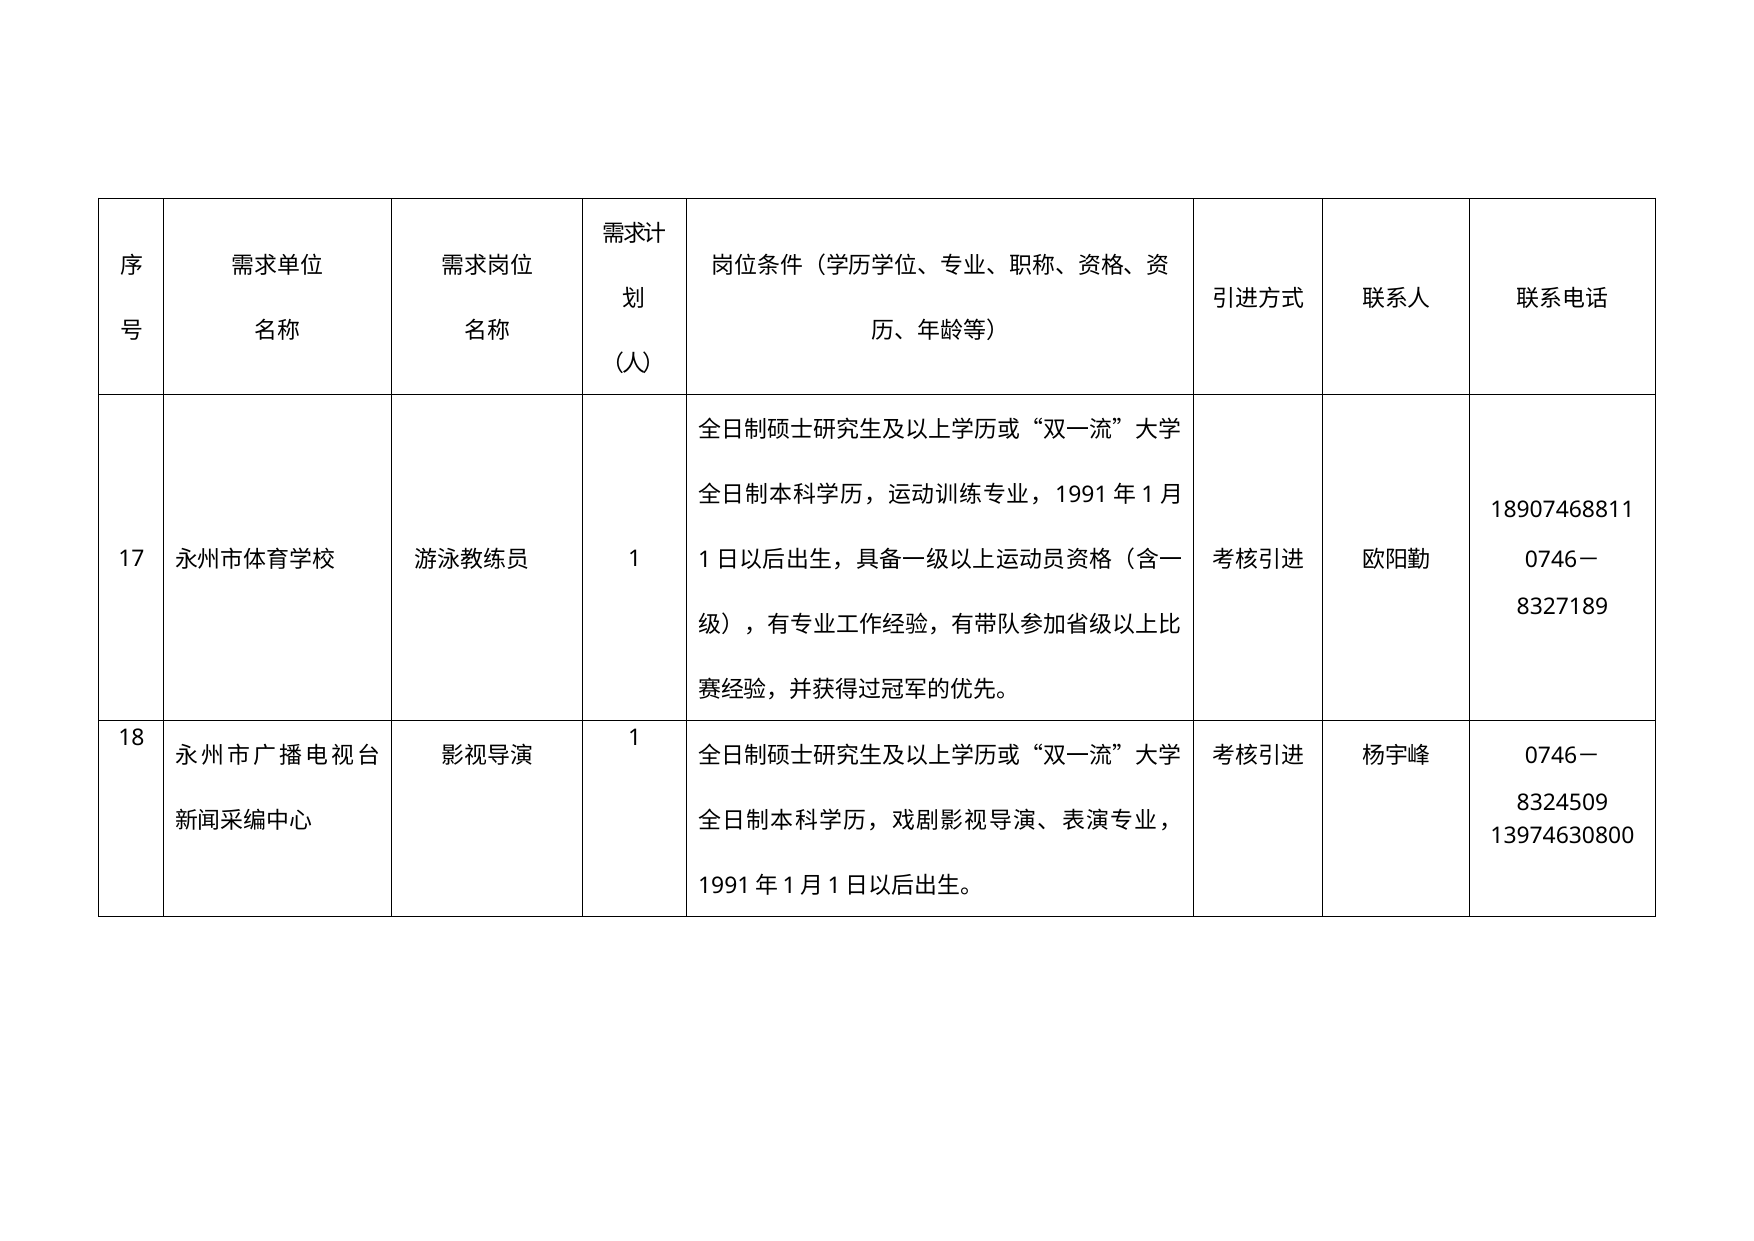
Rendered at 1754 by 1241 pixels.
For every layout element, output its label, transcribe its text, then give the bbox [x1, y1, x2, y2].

table_cell 0746－8324509 13974630800 [1470, 721, 1655, 916]
table_cell 全日制硕士研究生及以上学历或“双一流”大学全日制本科学历，戏剧影视导演、表演专业， 1991年1月1日以后出生。 [687, 721, 1193, 916]
table_header 序号 [99, 199, 163, 394]
table_cell 全日制硕士研究生及以上学历或“双一流”大学全日制本科学历，运动训练专业，1991年1月1日以后出生，具备一级以上运动员资格（含一级），有专业工作经验，有带队参加省级以上比赛经验，并获得过冠军的优先。 [687, 395, 1193, 720]
table_header 需求单位 名称 [164, 199, 391, 394]
table_cell 17 [99, 395, 163, 720]
table_cell 游泳教练员 [392, 395, 582, 720]
table_cell 18907468811 0746－8327189 [1470, 395, 1655, 720]
table_header 岗位条件（学历学位、专业、职称、资格、资历、年龄等） [687, 199, 1193, 394]
table_cell 欧阳勤 [1323, 395, 1469, 720]
table_header 联系电话 [1470, 199, 1655, 394]
table_cell 永州市广播电视台新闻采编中心 [164, 721, 391, 916]
table_header 联系人 [1323, 199, 1469, 394]
table_header 需求岗位 名称 [392, 199, 582, 394]
table_cell 考核引进 [1194, 721, 1322, 916]
table_cell 永州市体育学校 [164, 395, 391, 720]
table_cell 1 [583, 395, 686, 720]
table_cell 杨宇峰 [1323, 721, 1469, 916]
table_header 需求计划 （人） [583, 199, 686, 394]
table_cell 18 [99, 721, 163, 916]
table_cell 1 [583, 721, 686, 916]
table_cell 影视导演 [392, 721, 582, 916]
table_cell 考核引进 [1194, 395, 1322, 720]
table_header 引进方式 [1194, 199, 1322, 394]
